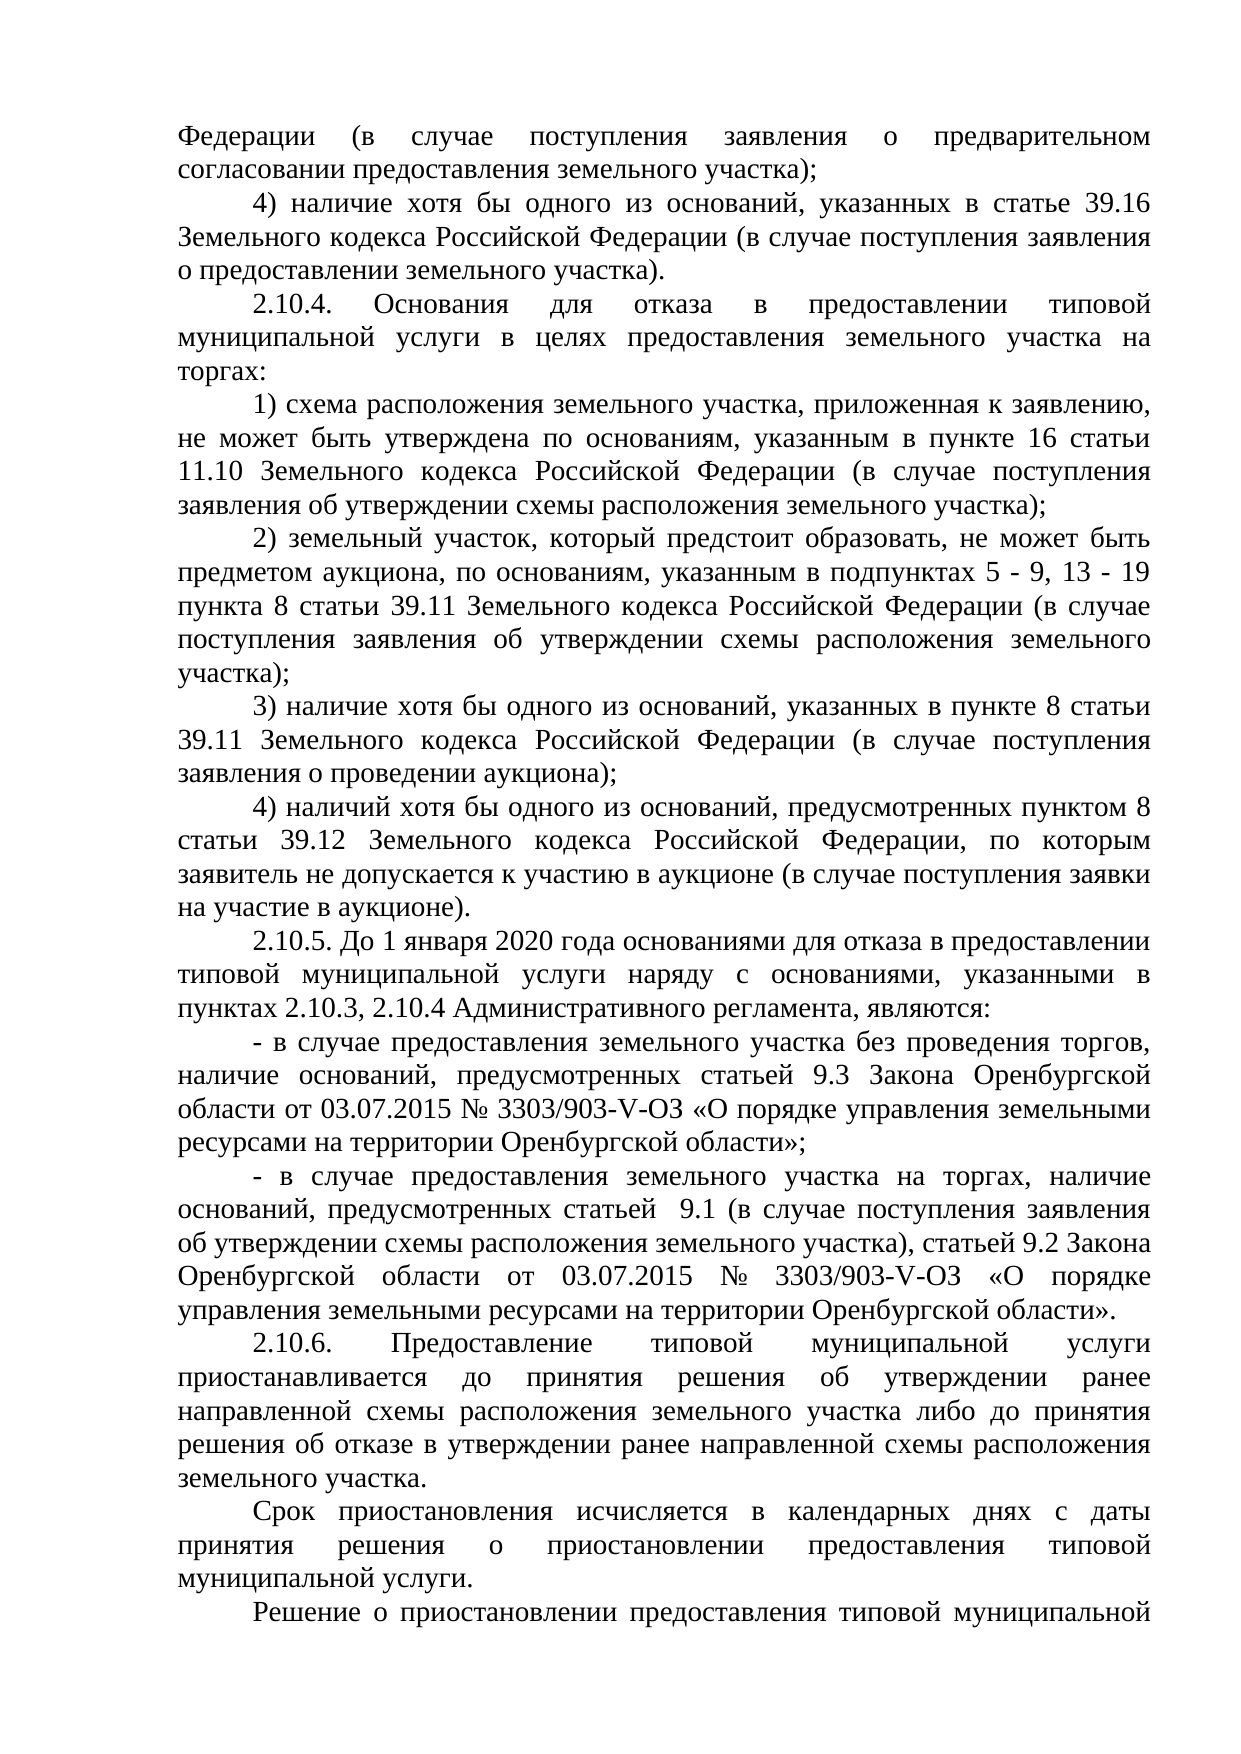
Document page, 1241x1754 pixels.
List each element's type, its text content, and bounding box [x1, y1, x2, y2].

text 2.10.4. Основания для отказа в предоставлении типовой муниципальной услуги в целях предоставления земельного участка на торгах: [177, 286, 1152, 386]
text 4) наличие хотя бы одного из оснований, указанных в статье 39.16 Земельного кодекса Российской Федерации (в случае поступления заявления о предоставлении земельного участка). [177, 185, 1152, 286]
text 3) наличие хотя бы одного из оснований, указанных в пункте 8 статьи 39.11 Земельного кодекса Российской Федерации (в случае поступления заявления о проведении аукциона); [177, 688, 1152, 789]
text 2) земельный участок, который предстоит образовать, не может быть предметом аукциона, по основаниям, указанным в подпунктах 5 - 9, 13 - 19 пункта 8 статьи 39.11 Земельного кодекса Российской Федерации (в случае поступления заявления об утверждении схемы расположения земельного участка); [177, 521, 1152, 688]
text 1) схема расположения земельного участка, приложенная к заявлению, не может быть утверждена по основаниям, указанным в пункте 16 статьи 11.10 Земельного кодекса Российской Федерации (в случае поступления заявления об утверждении схемы расположения земельного участка); [177, 386, 1152, 521]
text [177, 1594, 1152, 1627]
text - в случае предоставления земельного участка без проведения торгов, наличие оснований, предусмотренных статьей 9.3 Закона Оренбургской области от 03.07.2015 № 3303/903-V-ОЗ «О порядке управления земельными ресурсами на территории Оренбургской области»; [177, 1024, 1152, 1158]
text 2.10.6. Предоставление типовой муниципальной услуги приостанавливается до принятия решения об утверждении ранее направленной схемы расположения земельного участка либо до принятия решения об отказе в утверждении ранее направленной схемы расположения земельного участка. [177, 1326, 1152, 1493]
text 2.10.5. До 1 января 2020 года основаниями для отказа в предоставлении типовой муниципальной услуги наряду с основаниями, указанными в пунктах 2.10.3, 2.10.4 Административного регламента, являются: [177, 923, 1152, 1024]
text 4) наличий хотя бы одного из оснований, предусмотренных пунктом 8 статьи 39.12 Земельного кодекса Российской Федерации, по которым заявитель не допускается к участию в аукционе (в случае поступления заявки на участие в аукционе). [177, 789, 1152, 923]
text - в случае предоставления земельного участка на торгах, наличие оснований, предусмотренных статьей 9.1 (в случае поступления заявления об утверждении схемы расположения земельного участка), статьей 9.2 Закона Оренбургской области от 03.07.2015 № 3303/903-V-ОЗ «О порядке управления земельными ресурсами на территории Оренбургской области». [177, 1158, 1152, 1326]
text Срок приостановления исчисляется в календарных днях с даты принятия решения о приостановлении предоставления типовой муниципальной услуги. [177, 1493, 1152, 1594]
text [177, 118, 1152, 185]
